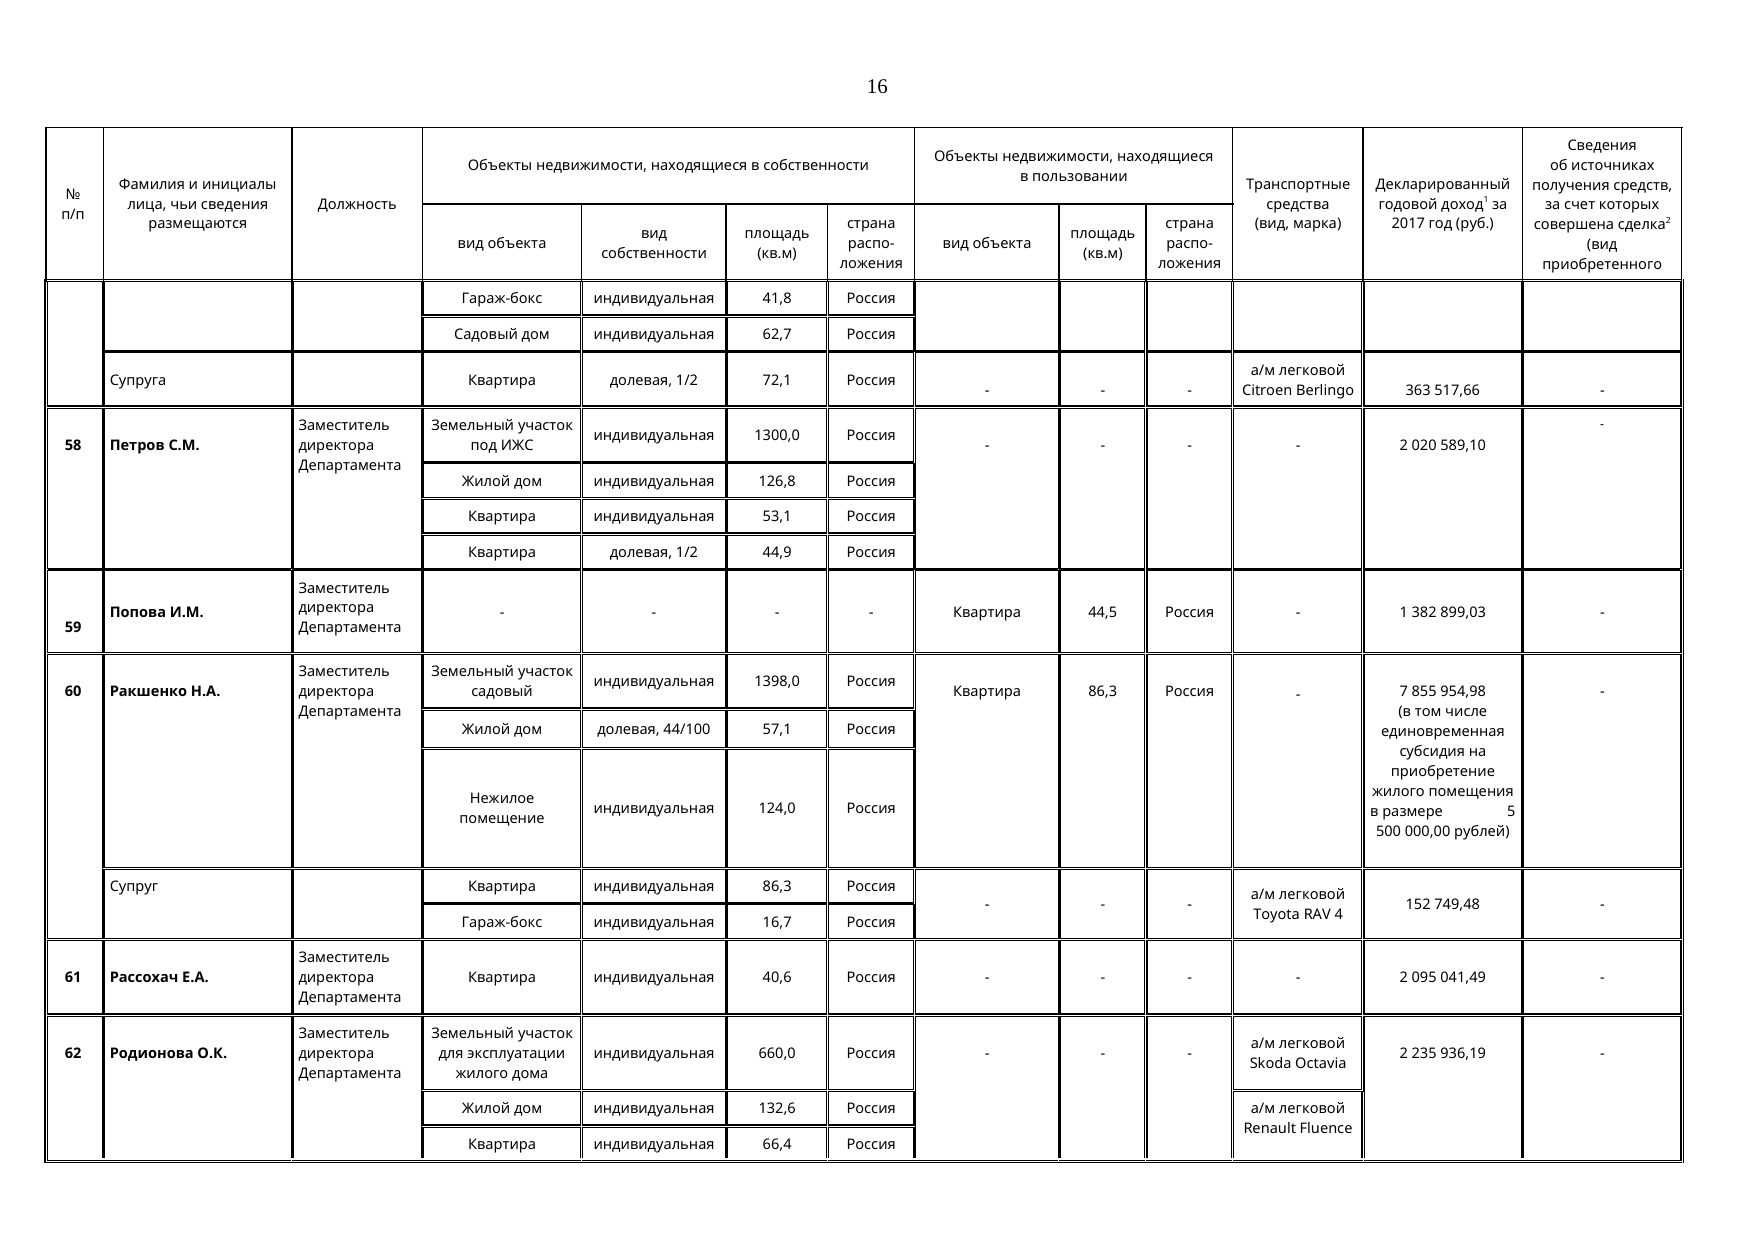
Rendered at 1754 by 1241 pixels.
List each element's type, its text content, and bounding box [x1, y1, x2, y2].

table_cell 1 382 899,03 [1365, 571, 1521, 652]
table_cell Россия [829, 1017, 913, 1088]
table_cell индивидуальная [583, 409, 725, 461]
table_cell 2 235 936,19 [1363, 1017, 1522, 1160]
table_cell - [1524, 353, 1680, 405]
table_cell 60 [48, 655, 102, 938]
table_cell Жилой дом [424, 711, 580, 747]
table_cell - [1146, 1017, 1233, 1160]
table_cell 86,3 [728, 870, 826, 902]
table_cell индивидуальная [583, 655, 725, 707]
table_cell площадь (кв.м) [1060, 205, 1145, 279]
table_header Декларированный годовой доход1 за 2017 год (руб.) [1364, 128, 1522, 279]
table_cell - [1524, 571, 1680, 652]
table_cell - [1234, 655, 1361, 866]
table_cell вид собственности [582, 205, 725, 279]
table_cell а/м легковой Toyota RAV 4 [1234, 870, 1361, 938]
table_cell 53,1 [728, 500, 826, 532]
table_cell Квартира [424, 941, 580, 1013]
table_cell - [1522, 1017, 1680, 1160]
table_cell 1398,0 [728, 655, 826, 707]
table_cell Попова И.М. [105, 571, 291, 652]
table_cell - [1148, 870, 1231, 938]
table_cell Ракшенко Н.А. [105, 655, 291, 866]
table_cell 58 [48, 409, 102, 568]
table_cell - [1061, 941, 1144, 1013]
table_cell вид объекта [915, 205, 1058, 279]
table_cell вид объекта [423, 205, 581, 279]
table_cell Россия [829, 655, 913, 707]
table_cell площадь (кв.м) [727, 205, 827, 279]
table_cell Россия [829, 318, 913, 350]
table_cell индивидуальная [583, 941, 725, 1013]
table_cell Россия [829, 750, 913, 866]
table_cell 152 749,48 [1365, 870, 1521, 938]
table_cell - [728, 571, 826, 652]
table_header Должность [293, 128, 422, 279]
table_cell Родионова О.К. [103, 1017, 292, 1160]
table_header № п/п [47, 128, 103, 279]
table_cell Супруг [105, 870, 291, 938]
table_cell долевая, 1/2 [583, 536, 725, 568]
table_cell индивидуальная [583, 905, 725, 938]
table_cell Россия [829, 1092, 913, 1124]
table_cell [294, 870, 421, 938]
table_cell Жилой дом [424, 464, 580, 497]
table_cell 62 [48, 1017, 103, 1160]
table_cell а/м легковой Renault Fluence [1233, 1092, 1363, 1160]
table_header Транспортные средства (вид, марка) [1233, 128, 1362, 279]
table_cell индивидуальная [583, 464, 725, 497]
table_header Объекты недвижимости, находящиеся в пользовании [915, 128, 1232, 203]
table_header Объекты недвижимости, находящиеся в собственности [423, 128, 914, 203]
table_cell - [1059, 1013, 1146, 1160]
table_cell - [1061, 409, 1144, 568]
table_cell - [1524, 655, 1680, 866]
table_cell Земельный участок садовый [424, 655, 580, 707]
table_cell Квартира [424, 500, 580, 532]
table_cell 2 095 041,49 [1365, 941, 1521, 1013]
table_cell - [1234, 571, 1361, 652]
table_cell Квартира [916, 655, 1058, 866]
table_cell Петров С.М. [105, 409, 291, 568]
table_cell 7 855 954,98 (в том числе единовременная субсидия на приобретение жилого помещения в размере 5 500 000,00 рублей) [1365, 655, 1521, 866]
table_cell Земельный участок под ИЖС [424, 409, 580, 461]
table_cell 41,8 [728, 282, 826, 314]
table_cell 2 020 589,10 [1365, 409, 1521, 568]
table_cell - [915, 1017, 1059, 1160]
table_header Сведения об источниках получения средств, за счет которых совершена сделка2 (вид приобретенного имущества, источники) [1523, 128, 1681, 279]
table_cell Россия [1148, 571, 1231, 652]
table_cell 44,5 [1061, 571, 1144, 652]
table_cell Заместитель директора Департамента [294, 409, 421, 568]
table_cell Гараж-бокс [424, 282, 580, 314]
table_cell Садовый дом [424, 318, 580, 350]
table_cell - [1524, 409, 1680, 568]
table_cell долевая, 1/2 [583, 353, 725, 405]
table_cell - [916, 409, 1058, 568]
table_cell - [916, 941, 1058, 1013]
table_cell - [829, 571, 913, 652]
table_cell а/м легковой Citroen Berlingo [1234, 353, 1361, 405]
table_cell 16,7 [728, 905, 826, 938]
table_cell Россия [829, 353, 913, 405]
table_header Фамилия и инициалы лица, чьи сведения размещаются [104, 128, 291, 279]
table_cell - [1148, 353, 1231, 405]
table_cell - [1148, 409, 1231, 568]
table_cell 57,1 [728, 711, 826, 747]
table_cell - [583, 571, 725, 652]
table_cell Россия [1148, 655, 1231, 866]
table_cell индивидуальная [583, 870, 725, 902]
table_cell индивидуальная [583, 500, 725, 532]
table_cell 1300,0 [728, 409, 826, 461]
table_cell Россия [829, 500, 913, 532]
table_cell Россия [829, 711, 913, 747]
table_cell индивидуальная [583, 1092, 725, 1124]
table_cell 66,4 [726, 1128, 827, 1160]
table_cell 59 [48, 571, 102, 652]
table_cell Россия [829, 282, 913, 314]
table_cell Заместитель директора Департамента [294, 655, 421, 866]
table_cell Жилой дом [424, 1092, 580, 1124]
table_cell Супруга [105, 353, 291, 405]
table_cell индивидуальная [583, 318, 725, 350]
table_cell 40,6 [728, 941, 826, 1013]
table_cell Квартира [916, 571, 1058, 652]
table_cell 363 517,66 [1365, 353, 1521, 405]
table_cell - [1148, 941, 1231, 1013]
table_cell 72,1 [728, 353, 826, 405]
table_cell 132,6 [728, 1092, 826, 1124]
table_cell Россия [829, 870, 913, 902]
table_cell Россия [829, 409, 913, 461]
table_cell Россия [829, 536, 913, 568]
table_cell Заместитель директора Департамента [292, 1017, 422, 1160]
table_cell Земельный участок для эксплуатации жилого дома [424, 1017, 580, 1088]
table_cell Квартира [424, 870, 580, 902]
table_cell долевая, 44/100 [583, 711, 725, 747]
table_cell Рассохач Е.А. [105, 941, 291, 1013]
table_cell Заместитель директора Департамента [294, 571, 421, 652]
table_cell 86,3 [1061, 655, 1144, 866]
table_cell - [1524, 941, 1680, 1013]
table_cell 126,8 [728, 464, 826, 497]
table_cell - [1234, 941, 1361, 1013]
table_cell - [424, 571, 580, 652]
table_cell индивидуальная [583, 750, 725, 866]
table_cell - [1061, 353, 1144, 405]
table_cell 61 [48, 941, 102, 1013]
table_cell Россия [828, 1128, 914, 1160]
table_cell 62,7 [728, 318, 826, 350]
table_cell - [1524, 870, 1680, 938]
table_cell - [916, 353, 1058, 405]
table_cell Россия [829, 464, 913, 497]
table_cell а/м легковой Skoda Octavia [1234, 1017, 1361, 1088]
table_cell индивидуальная [581, 1128, 726, 1160]
table_cell [294, 353, 421, 405]
table_cell Нежилое помещение [424, 750, 580, 866]
table_cell Россия [829, 905, 913, 938]
table_cell страна распо-ложения [1147, 205, 1232, 279]
table_cell индивидуальная [583, 282, 725, 314]
table_cell - [916, 870, 1058, 938]
table_cell страна распо-ложения [828, 205, 914, 279]
table_cell 660,0 [728, 1017, 826, 1088]
table_cell Россия [829, 941, 913, 1013]
table_cell Квартира [424, 353, 580, 405]
table_cell - [1234, 409, 1361, 568]
table_cell 44,9 [728, 536, 826, 568]
table_cell Квартира [422, 1128, 581, 1160]
table_cell индивидуальная [583, 1017, 725, 1088]
table_cell - [1061, 870, 1144, 938]
table_cell Гараж-бокс [424, 905, 580, 938]
table_cell 124,0 [728, 750, 826, 866]
table_cell Заместитель директора Департамента [294, 941, 421, 1013]
table_cell Квартира [424, 536, 580, 568]
